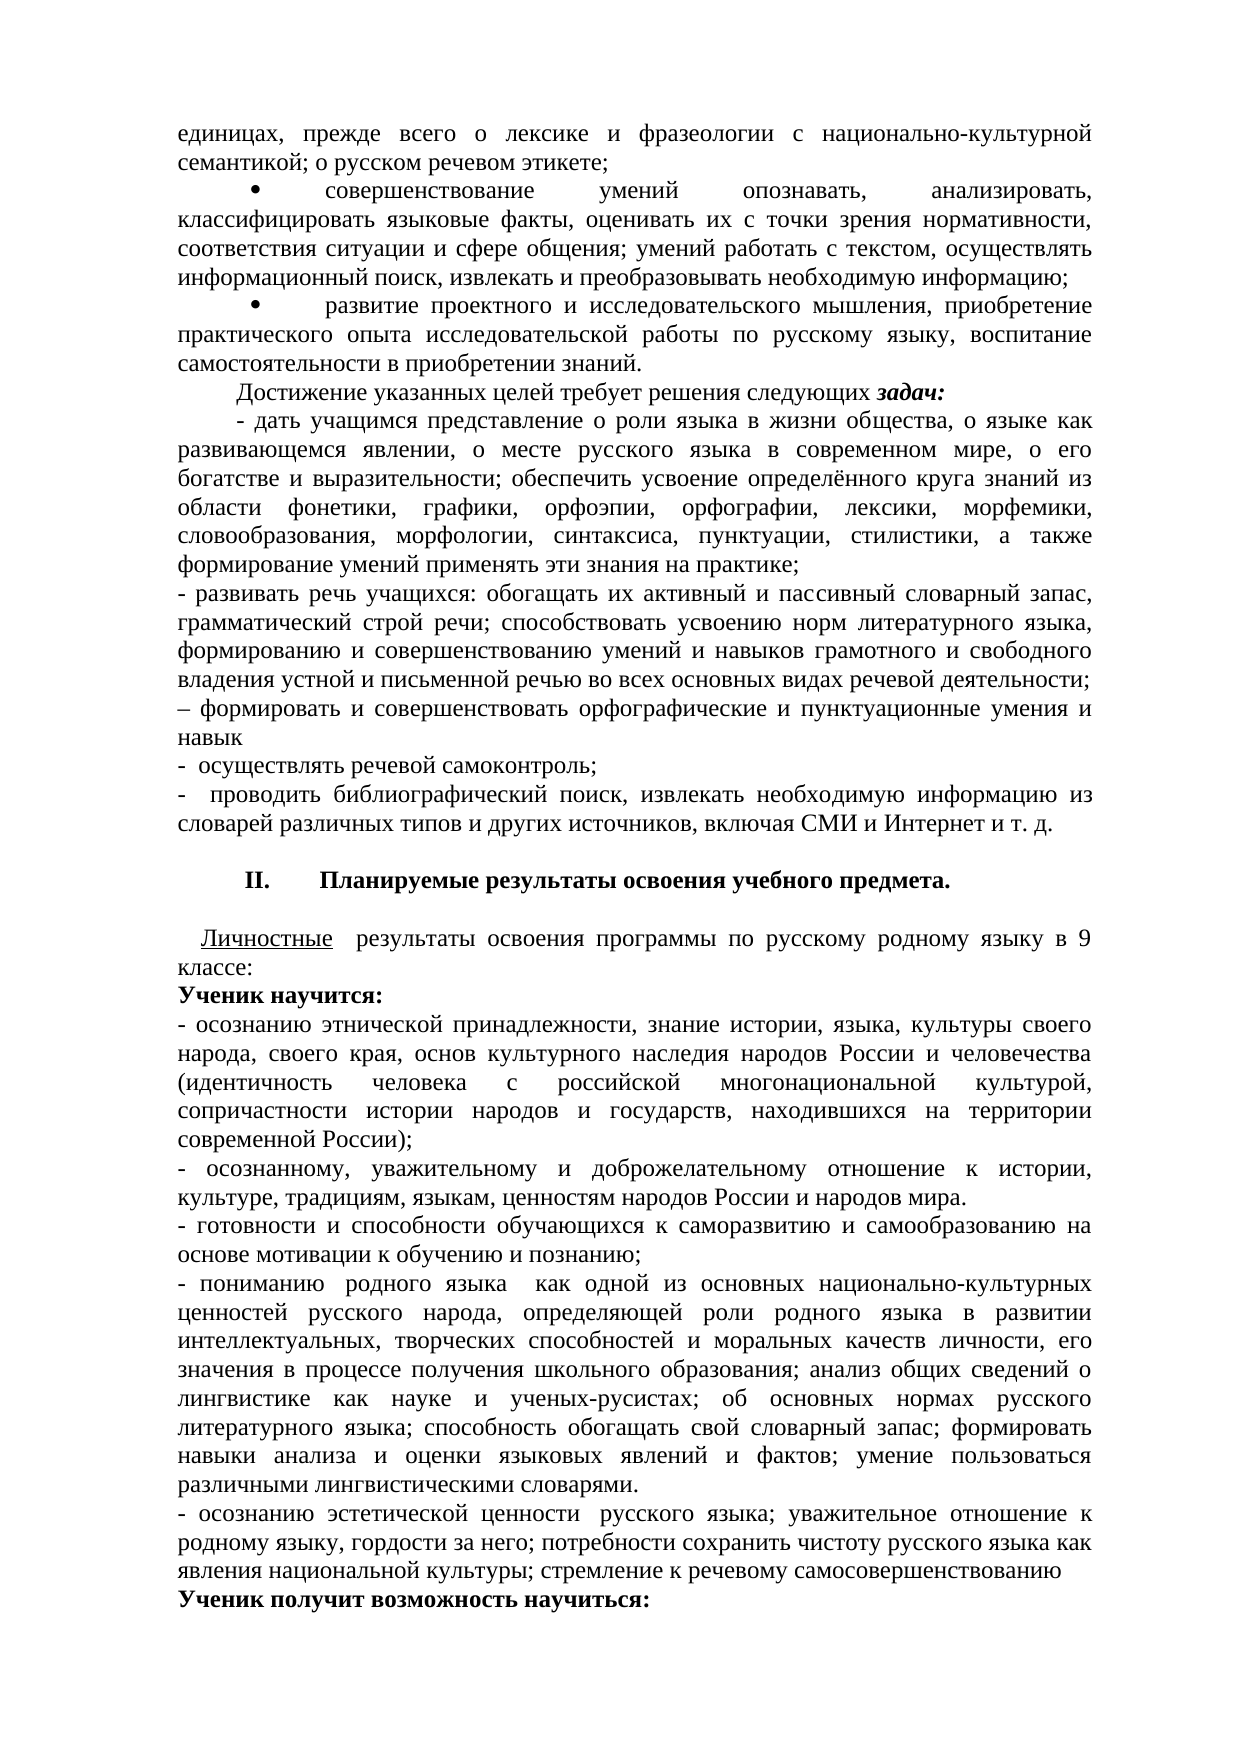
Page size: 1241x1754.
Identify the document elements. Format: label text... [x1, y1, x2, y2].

text Достижение указанных целей требует решения следующих задач: [177, 377, 1093, 406]
text - осознанию этнической принадлежности, знание истории, языка, культуры своего народа, своего края, основ культурного наследия народов России и человечества (идентичность человека с российской многонациональной культурой, сопричастности истории народов и государств, находившихся на территории современной России); [177, 1009, 1093, 1153]
text – формировать и совершенствовать орфографические и пунктуационные умения и навык [177, 693, 1093, 751]
text - пониманию родного языка как одной из основных национально-культурных ценностей русского народа, определяющей роли родного языка в развитии интеллектуальных, творческих способностей и моральных качеств личности, его значения в процессе получения школьного образования; анализ общих сведений о лингвистике как науке и ученых-русистах; об основных нормах русского литературного языка; способность обогащать свой словарный запас; формировать навыки анализа и оценки языковых явлений и фактов; умение пользоваться различными лингвистическими словарями. [177, 1268, 1093, 1498]
text - готовности и способности обучающихся к саморазвитию и самообразованию на основе мотивации к обучению и познанию; [177, 1211, 1093, 1268]
list развитие проектного и исследовательского мышления, приобретение практического опыта исследовательской работы по русскому языку, воспитание самостоятельности в приобретении знаний. [177, 291, 1093, 377]
text - развивать речь учащихся: обогащать их активный и пассивный словарный запас, грамматический строй речи; способствовать усвоению норм литературного языка, формированию и совершенствованию умений и навыков грамотного и свободного владения устной и письменной речью во всех основных видах речевой деятельности; [177, 578, 1093, 693]
list Планируемые результаты освоения учебного предмета. [102, 866, 1093, 894]
text Личностные результаты освоения программы по русскому родному языку в 9 классе: [177, 923, 1093, 981]
text - осознанию эстетической ценности русского языка; уважительное отношение к родному языку, гордости за него; потребности сохранить чистоту русского языка как явления национальной культуры; стремление к речевому самосовершенствованию [177, 1498, 1093, 1584]
text - проводить библиографический поиск, извлекать необходимую информацию из словарей различных типов и других источников, включая СМИ и Интернет и т. д. [177, 779, 1093, 837]
text Ученик получит возможность научиться: [177, 1584, 1093, 1613]
text - дать учащимся представление о роли языка в жизни общества, о языке как развивающемся явлении, о месте русского языка в современном мире, о его богатстве и выразительности; обеспечить усвоение определённого круга знаний из области фонетики, графики, орфоэпии, орфографии, лексики, морфемики, словообразования, морфологии, синтаксиса, пунктуации, стилистики, а также формирование умений применять эти знания на практике; [177, 406, 1093, 578]
text Ученик научится: [177, 981, 1093, 1009]
text - осознанному, уважительному и доброжелательному отношение к истории, культуре, традициям, языкам, ценностям народов России и народов мира. [177, 1153, 1093, 1211]
list совершенствование умений опознавать, анализировать, классифицировать языковые факты, оценивать их с точки зрения нормативности, соответствия ситуации и сфере общения; умений работать с текстом, осуществлять информационный поиск, извлекать и преобразовывать необходимую информацию; [177, 176, 1093, 291]
text - осуществлять речевой самоконтроль; [177, 751, 1093, 779]
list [177, 118, 1093, 176]
